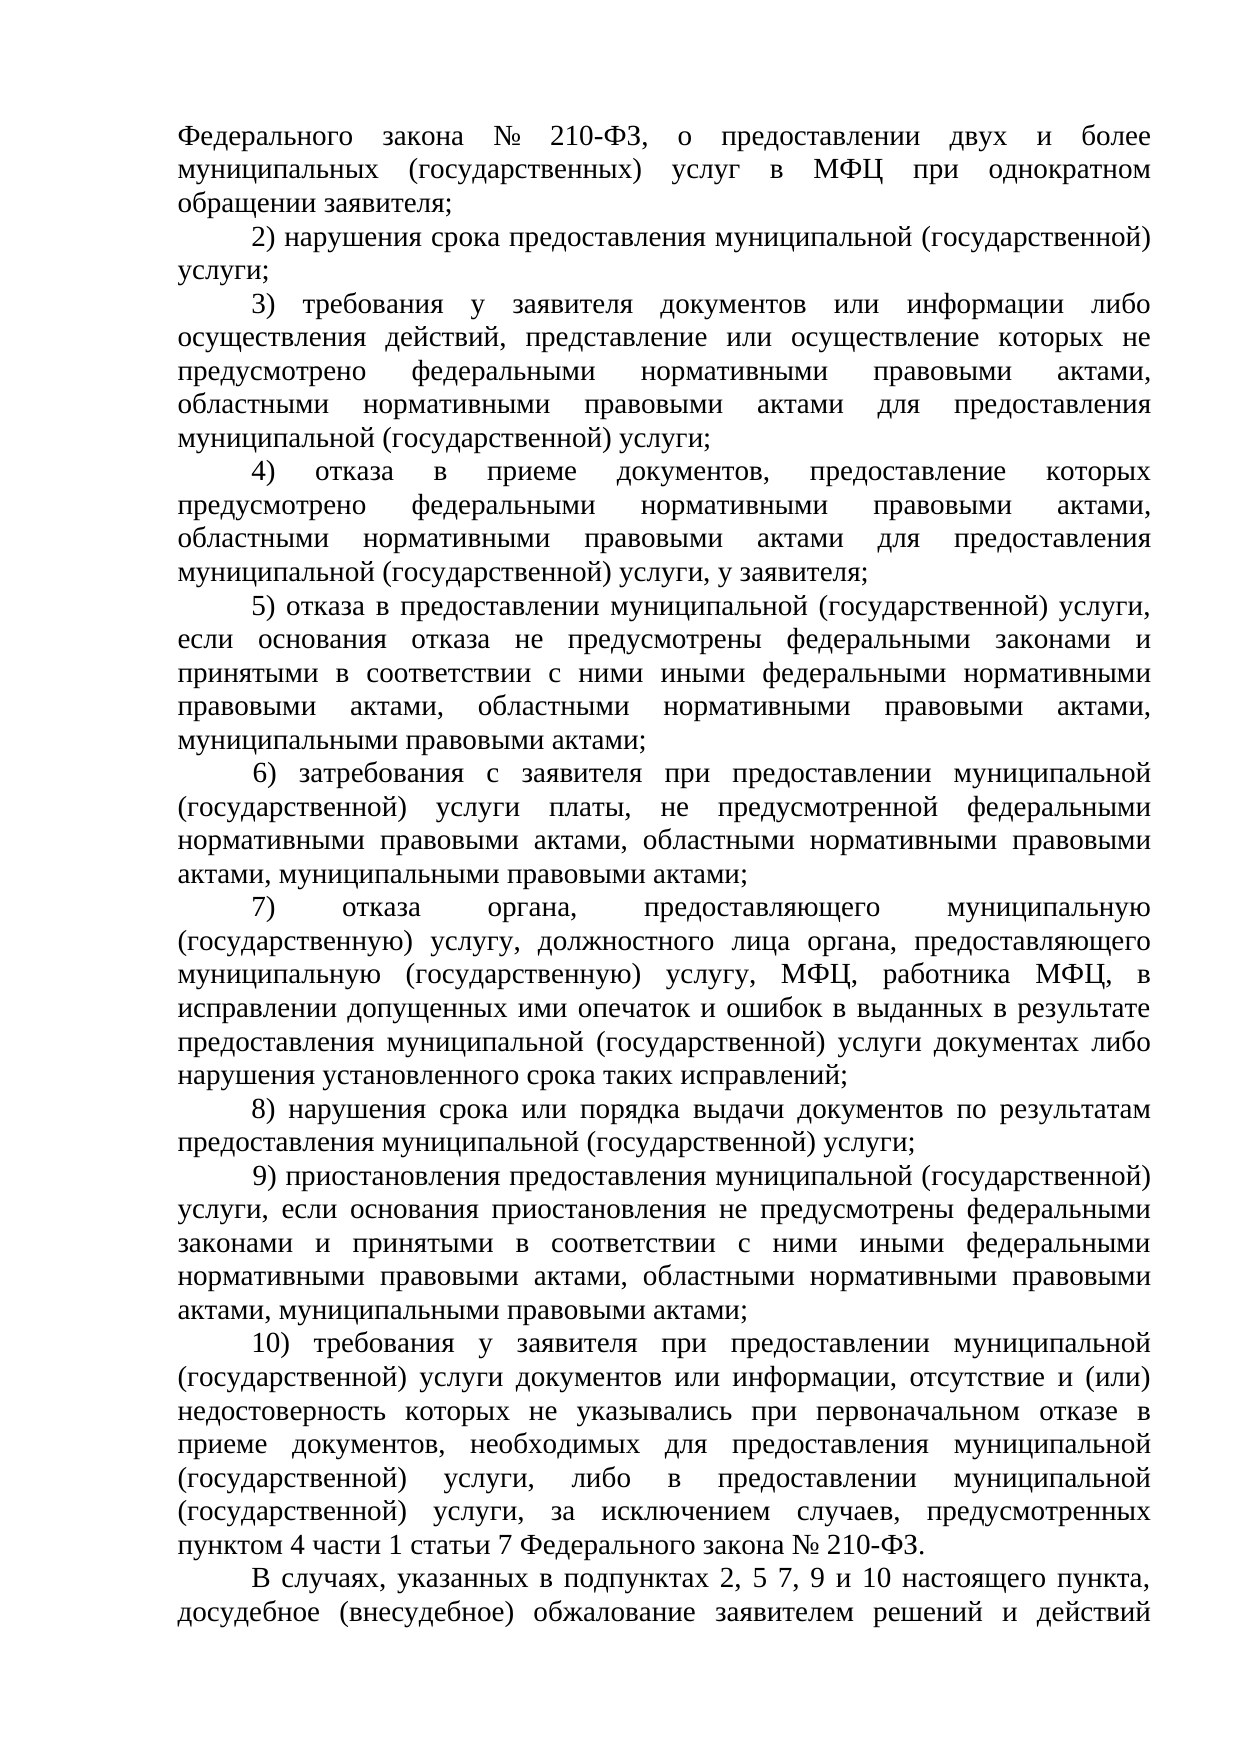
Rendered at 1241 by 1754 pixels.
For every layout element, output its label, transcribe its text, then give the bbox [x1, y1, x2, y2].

text 9) приостановления предоставления муниципальной (государственной) услуги, если основания приостановления не предусмотрены федеральными законами и принятыми в соответствии с ними иными федеральными нормативными правовыми актами, областными нормативными правовыми актами, муниципальными правовыми актами; [177, 1158, 1152, 1326]
text 4) отказа в приеме документов, предоставление которых предусмотрено федеральными нормативными правовыми актами, областными нормативными правовыми актами для предоставления муниципальной (государственной) услуги, у заявителя; [177, 453, 1152, 588]
text 10) требования у заявителя при предоставлении муниципальной (государственной) услуги документов или информации, отсутствие и (или) недостоверность которых не указывались при первоначальном отказе в приеме документов, необходимых для предоставления муниципальной (государственной) услуги, либо в предоставлении муниципальной (государственной) услуги, за исключением случаев, предусмотренных пунктом 4 части 1 статьи 7 Федерального закона № 210-ФЗ. [177, 1326, 1152, 1560]
text 5) отказа в предоставлении муниципальной (государственной) услуги, если основания отказа не предусмотрены федеральными законами и принятыми в соответствии с ними иными федеральными нормативными правовыми актами, областными нормативными правовыми актами, муниципальными правовыми актами; [177, 588, 1152, 755]
text 2) нарушения срока предоставления муниципальной (государственной) услуги; [177, 219, 1152, 286]
text 7) отказа органа, предоставляющего муниципальную (государственную) услугу, должностного лица органа, предоставляющего муниципальную (государственную) услугу, МФЦ, работника МФЦ, в исправлении допущенных ими опечаток и ошибок в выданных в результате предоставления муниципальной (государственной) услуги документах либо нарушения установленного срока таких исправлений; [177, 889, 1152, 1091]
text 6) затребования с заявителя при предоставлении муниципальной (государственной) услуги платы, не предусмотренной федеральными нормативными правовыми актами, областными нормативными правовыми актами, муниципальными правовыми актами; [177, 755, 1152, 889]
text 8) нарушения срока или порядка выдачи документов по результатам предоставления муниципальной (государственной) услуги; [177, 1091, 1152, 1158]
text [177, 118, 1152, 219]
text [177, 1560, 1152, 1627]
text 3) требования у заявителя документов или информации либо осуществления действий, представление или осуществление которых не предусмотрено федеральными нормативными правовыми актами, областными нормативными правовыми актами для предоставления муниципальной (государственной) услуги; [177, 286, 1152, 453]
